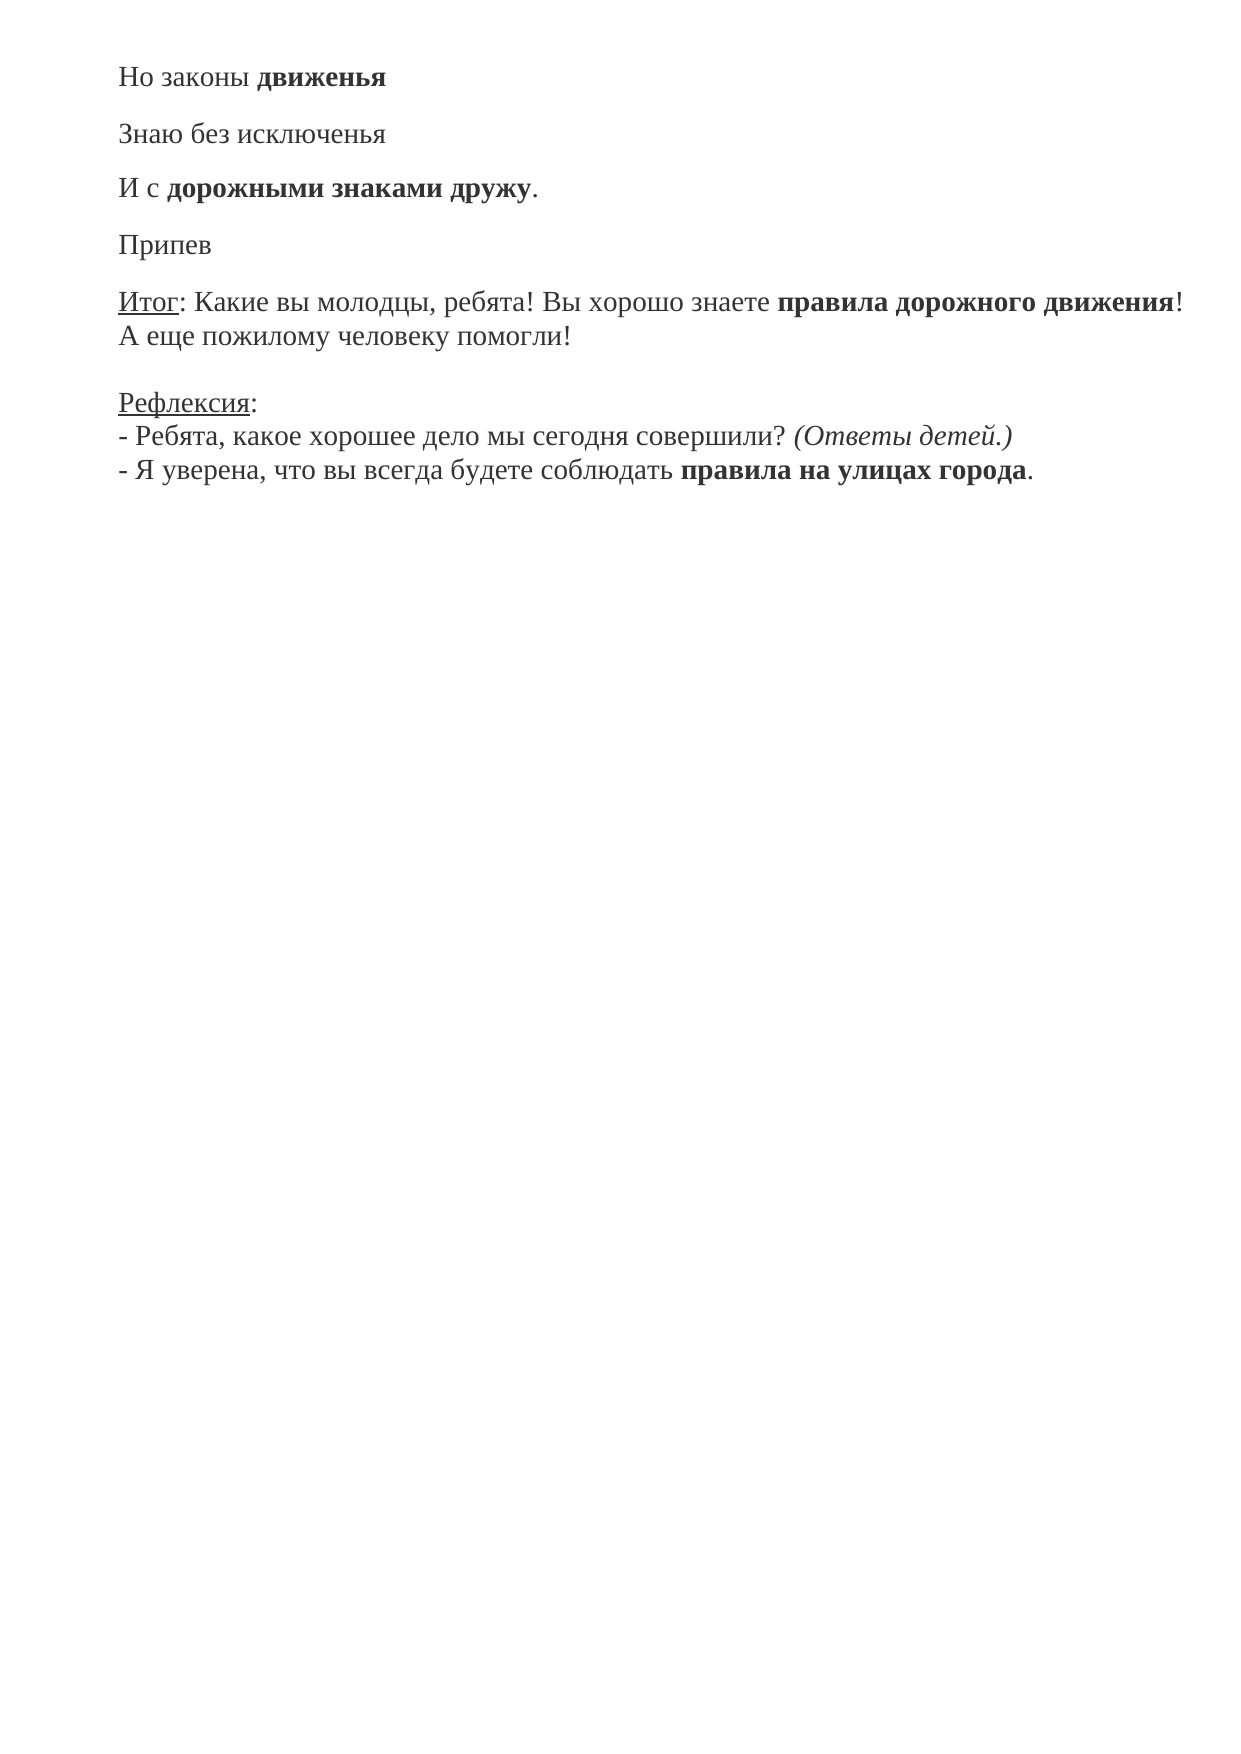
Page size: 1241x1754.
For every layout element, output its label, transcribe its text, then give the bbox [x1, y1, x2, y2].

text Припев [118, 227, 1211, 261]
text - Я уверена, что вы всегда будете соблюдать правила на улицах города. [118, 452, 1211, 486]
text Но законы движенья [118, 59, 1211, 93]
text Рефлексия: [118, 385, 1211, 418]
text Итог: Какие вы молодцы, ребята! Вы хорошо знаете правила дорожного движения! А еще пожилому человеку помогли! [118, 284, 1211, 351]
text - Ребята, какое хорошее дело мы сегодня совершили? (Ответы детей.) [118, 418, 1211, 452]
text Знаю без исключенья [118, 116, 1211, 149]
text И с дорожными знаками дружу. [118, 170, 1211, 204]
